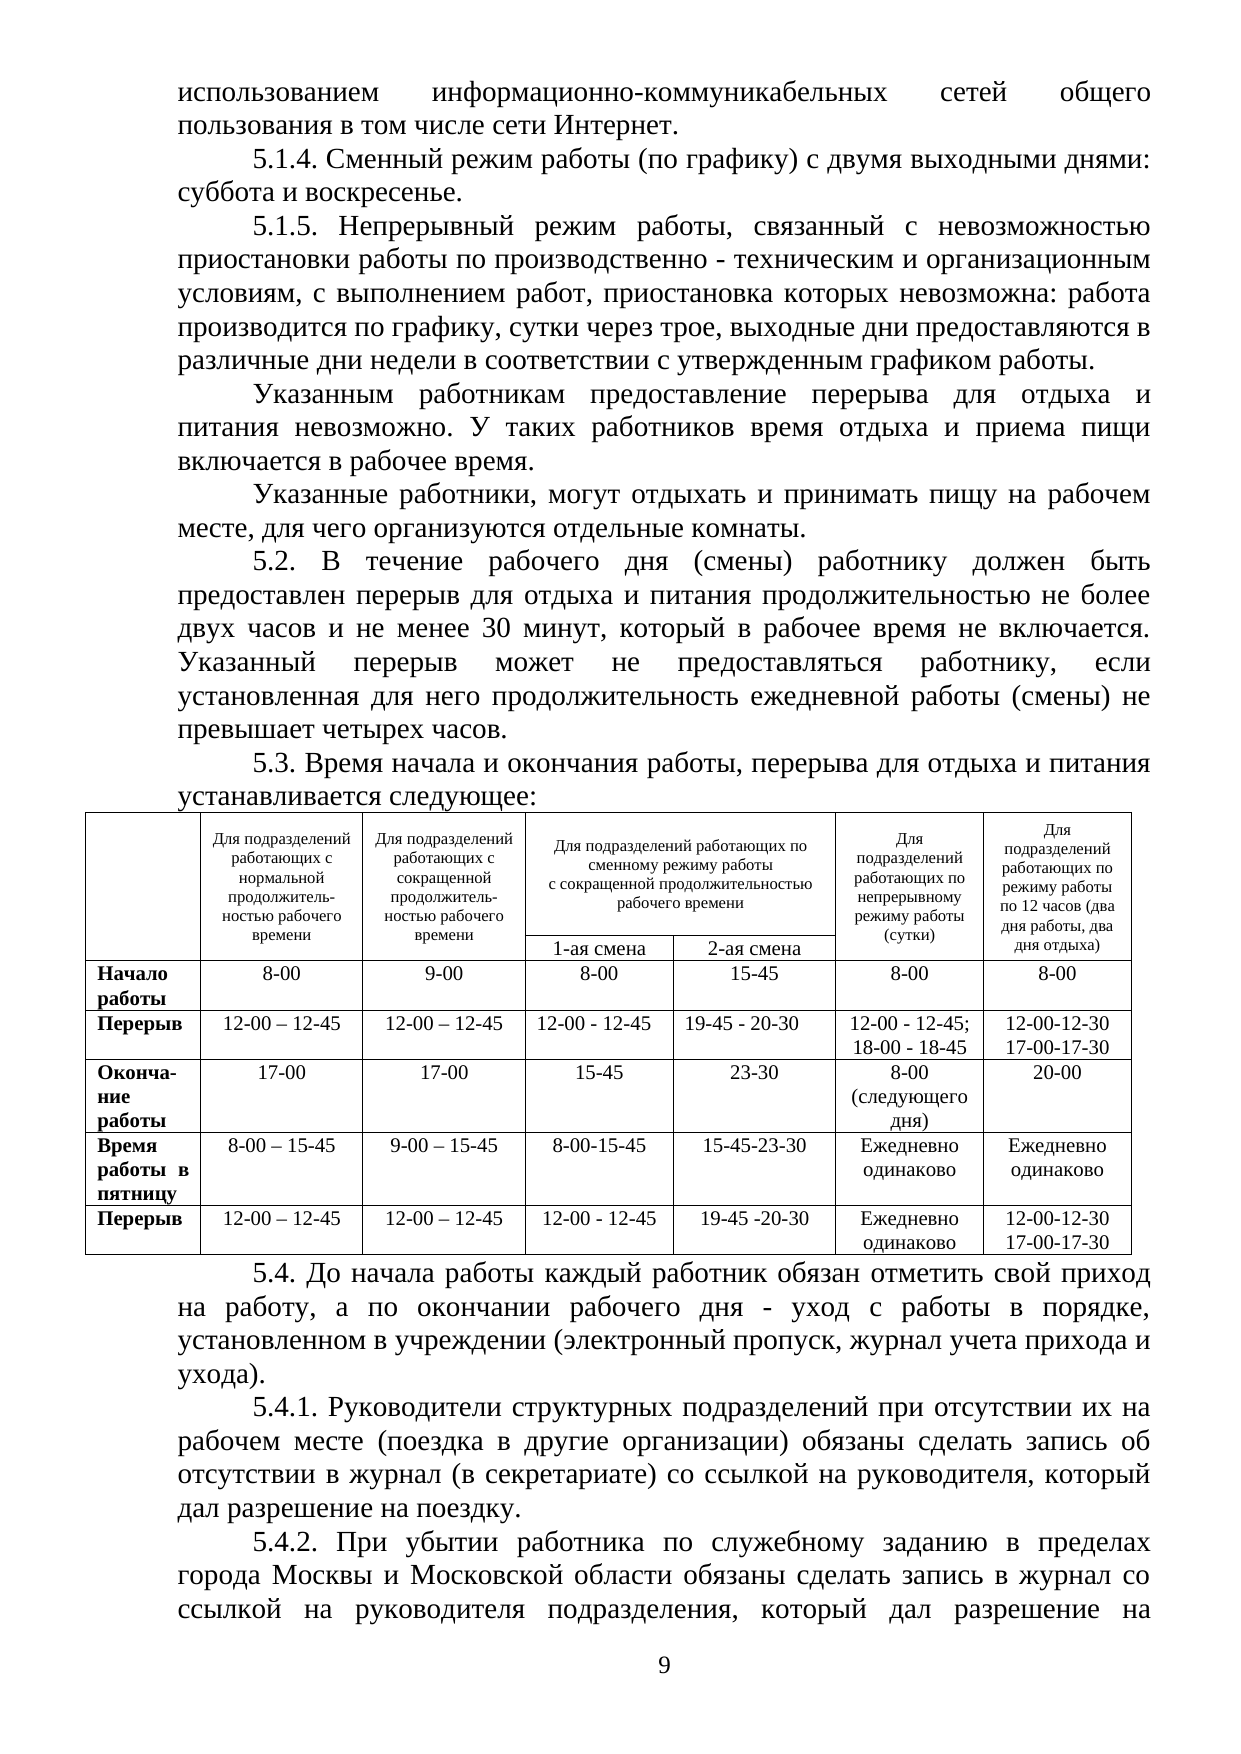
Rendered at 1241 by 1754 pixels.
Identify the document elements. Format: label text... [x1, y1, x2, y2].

table_cell 12-00-12-30 17-00-17-30 [984, 1011, 1131, 1059]
text Указанным работникам предоставление перерыва для отдыха и питания невозможно. У таких работников время отдыха и приема пищи включается в рабочее время. [177, 376, 1152, 476]
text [177, 1524, 1152, 1624]
table_cell 12-00 - 12-45 [526, 1206, 673, 1254]
table_cell 8-00 [526, 961, 673, 1009]
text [177, 74, 1152, 141]
table_cell Начало работы [86, 961, 200, 1009]
table_cell 17-00 [201, 1060, 362, 1132]
table_cell 12-00 – 12-45 [363, 1206, 525, 1254]
table_header Для подразделений работающих по режиму работы по 12 часов (два дня работы, два дня отдыха) [984, 813, 1131, 960]
text Указанные работники, могут отдыхать и принимать пищу на рабочем месте, для чего организуются отдельные комнаты. [177, 476, 1152, 543]
table_cell 8-00 [201, 961, 362, 1009]
table_header Для подразделений работающих с сокращенной продолжитель-ностью рабочего времени [363, 813, 525, 960]
table_cell 12-00 – 12-45 [363, 1011, 525, 1059]
text 5.1.5. Непрерывный режим работы, связанный с невозможностью приостановки работы по производственно - техническим и организационным условиям, с выполнением работ, приостановка которых невозможна: работа производится по графику, сутки через трое, выходные дни предоставляются в различные дни недели в соответствии с утвержденным графиком работы. [177, 208, 1152, 376]
table_cell Ежедневно одинаково [836, 1133, 983, 1205]
text 5.2. В течение рабочего дня (смены) работнику должен быть предоставлен перерыв для отдыха и питания продолжительностью не более двух часов и не менее 30 минут, который в рабочее время не включается. Указанный перерыв может не предоставляться работнику, если установленная для него продолжительность ежедневной работы (смены) не превышает четырех часов. [177, 543, 1152, 745]
text 5.1.4. Сменный режим работы (по графику) с двумя выходными днями: суббота и воскресенье. [177, 141, 1152, 208]
table_cell 12-00 – 12-45 [201, 1206, 362, 1254]
table_header Для подразделений работающих с нормальной продолжитель-ностью рабочего времени [201, 813, 362, 960]
table_cell 8-00 – 15-45 [201, 1133, 362, 1205]
table_cell Ежедневно одинаково [836, 1206, 983, 1254]
table_cell 15-45 [526, 1060, 673, 1132]
table_cell 12-00 - 12-45 [526, 1011, 673, 1059]
table_cell 19-45 -20-30 [674, 1206, 835, 1254]
table_cell 1-ая смена [526, 936, 673, 960]
table_cell 23-30 [674, 1060, 835, 1132]
text 5.4. До начала работы каждый работник обязан отметить свой приход на работу, а по окончании рабочего дня - уход с работы в порядке, установленном в учреждении (электронный пропуск, журнал учета прихода и ухода). [177, 1255, 1152, 1389]
table_cell 12-00-12-30 17-00-17-30 [984, 1206, 1131, 1254]
table_cell 8-00 [984, 961, 1131, 1009]
table_cell Время работы в пятницу [86, 1133, 200, 1205]
table_cell Перерыв [86, 1206, 200, 1254]
table_cell 20-00 [984, 1060, 1131, 1132]
table_cell 15-45 [674, 961, 835, 1009]
table_cell 12-00 - 12-45; 18-00 - 18-45 [836, 1011, 983, 1059]
table_cell 17-00 [363, 1060, 525, 1132]
table_cell 8-00 (следующего дня) [836, 1060, 983, 1132]
table_cell 9-00 – 15-45 [363, 1133, 525, 1205]
table_cell 19-45 - 20-30 [674, 1011, 835, 1059]
table_cell 12-00 – 12-45 [201, 1011, 362, 1059]
table_header Для подразделений работающих по непрерывному режиму работы (сутки) [836, 813, 983, 960]
table_cell Перерыв [86, 1011, 200, 1059]
table_header Для подразделений работающих по сменному режиму работы с сокращенной продолжительностью рабочего времени [526, 813, 835, 935]
table_cell 8-00-15-45 [526, 1133, 673, 1205]
text 5.4.1. Руководители структурных подразделений при отсутствии их на рабочем месте (поездка в другие организации) обязаны сделать запись об отсутствии в журнал (в секретариате) со ссылкой на руководителя, который дал разрешение на поездку. [177, 1389, 1152, 1524]
text 5.3. Время начала и окончания работы, перерыва для отдыха и питания устанавливается следующее: [177, 745, 1152, 812]
table_header [86, 813, 200, 960]
table_cell 9-00 [363, 961, 525, 1009]
table_cell 15-45-23-30 [674, 1133, 835, 1205]
table_cell Ежедневно одинаково [984, 1133, 1131, 1205]
table_cell 8-00 [836, 961, 983, 1009]
table_cell 2-ая смена [674, 936, 835, 960]
table_cell Оконча-ние работы [86, 1060, 200, 1132]
